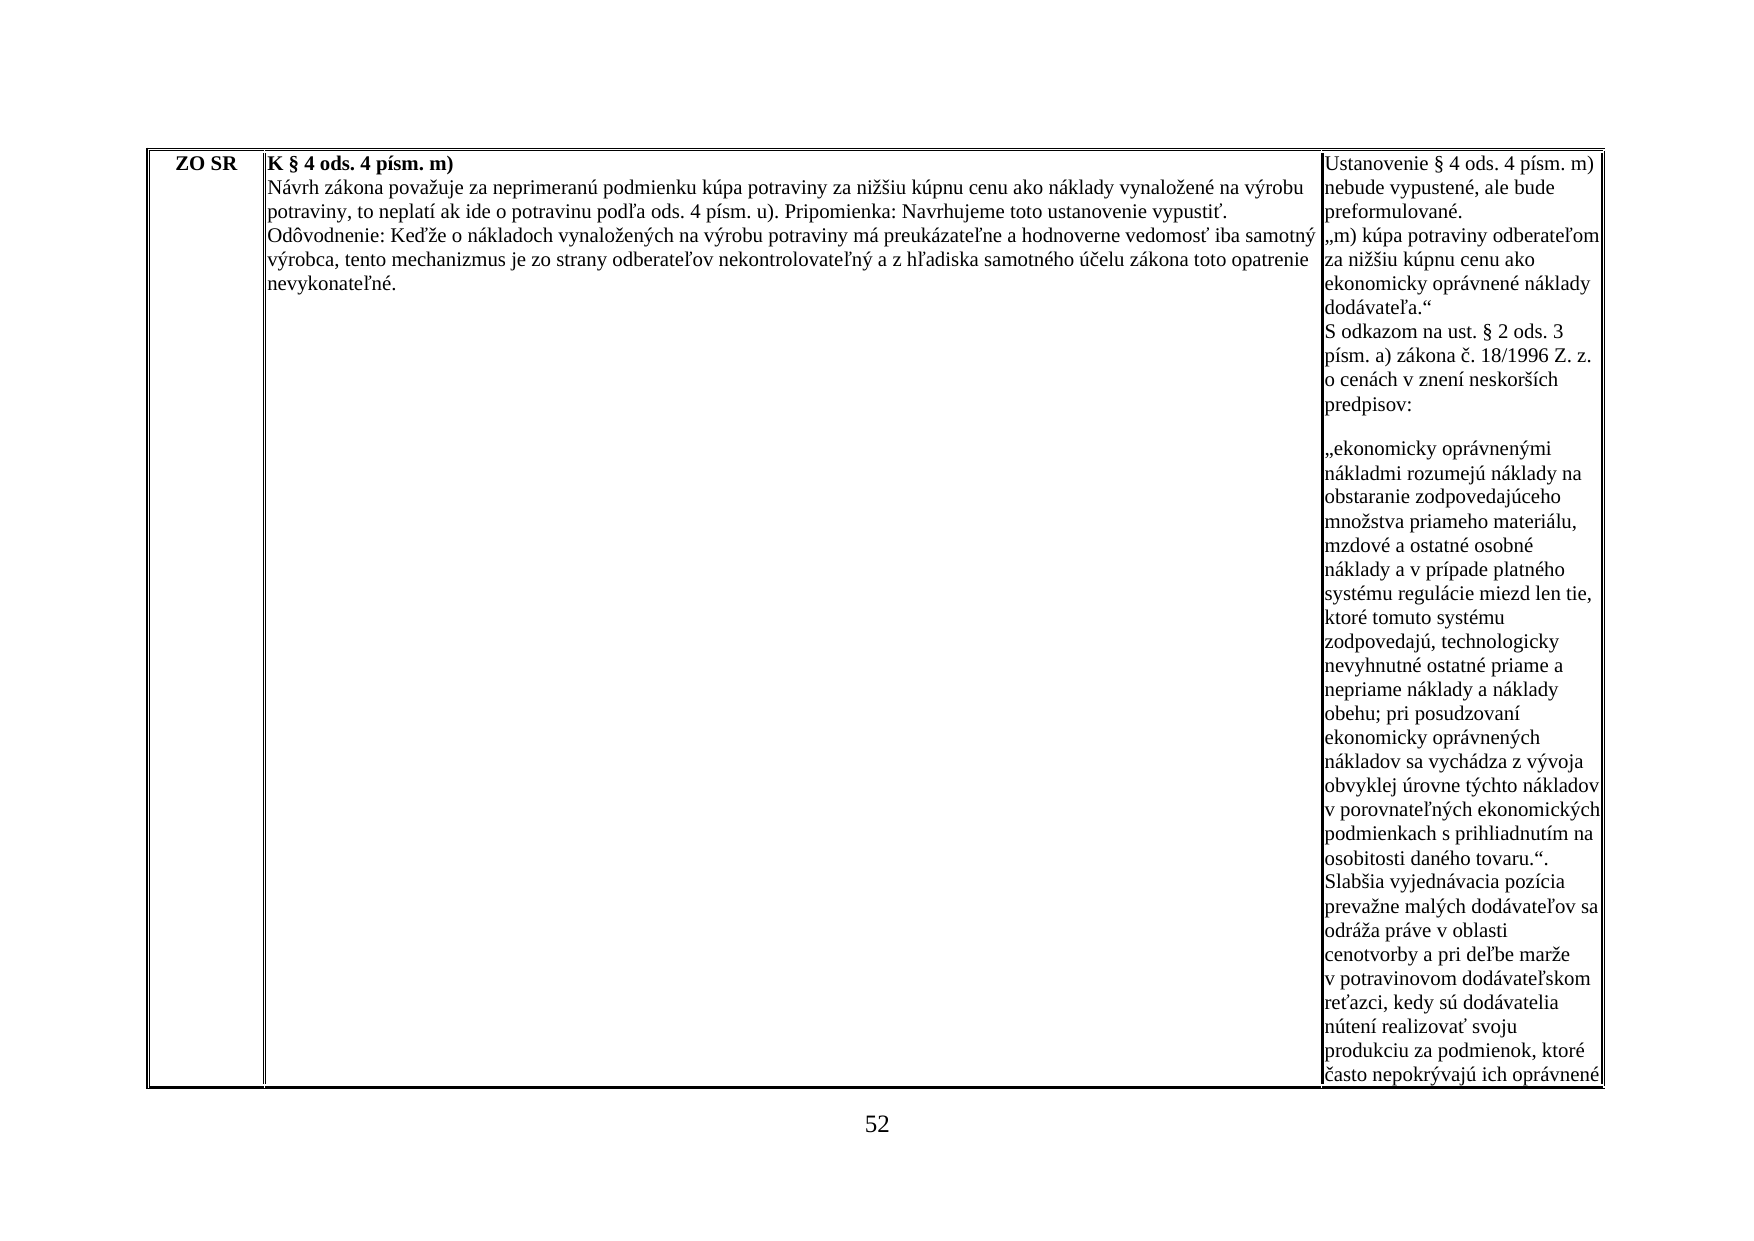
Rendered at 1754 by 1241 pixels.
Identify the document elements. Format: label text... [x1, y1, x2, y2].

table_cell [1322, 151, 1603, 1086]
table_cell ZO SR [150, 151, 265, 1086]
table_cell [265, 149, 1322, 1086]
